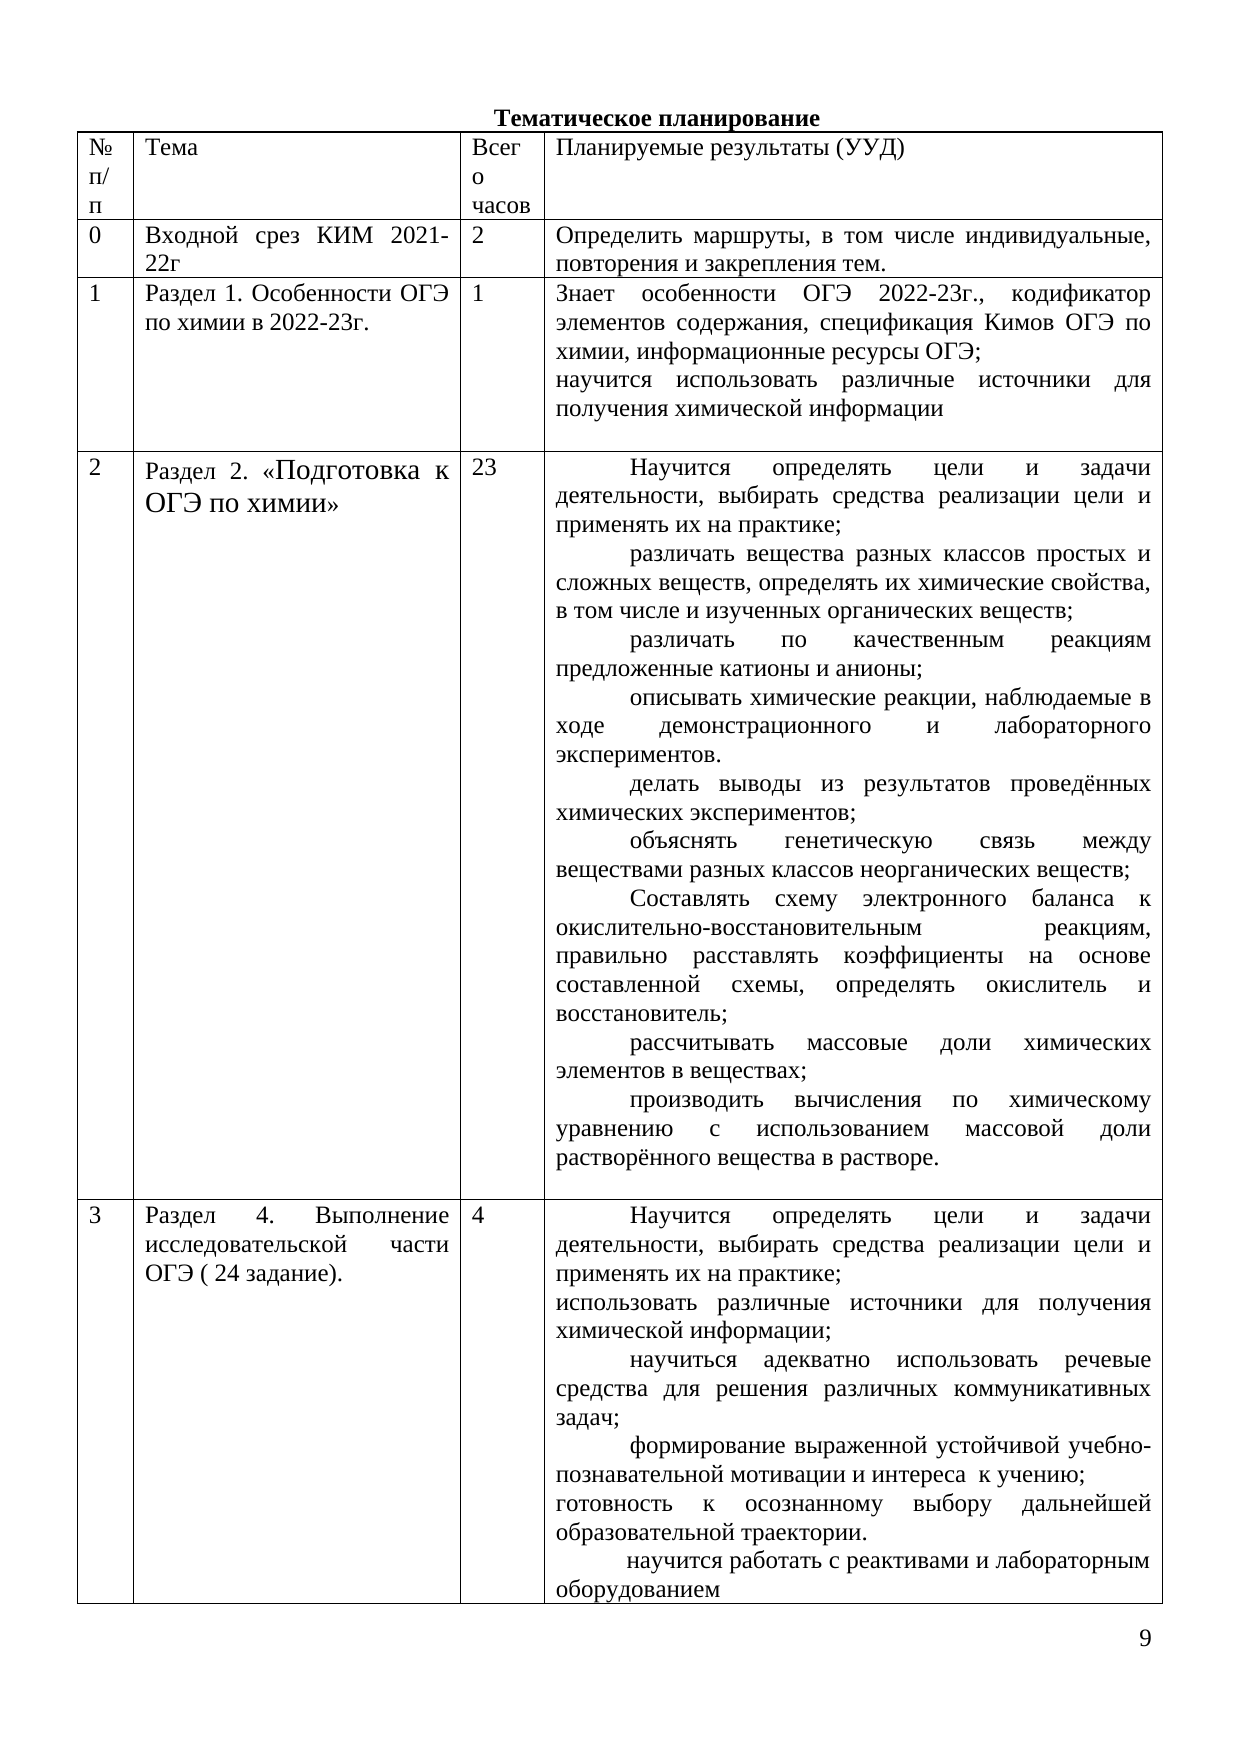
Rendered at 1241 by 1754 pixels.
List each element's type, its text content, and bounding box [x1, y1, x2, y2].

text Тематическое планирование [89, 103, 1152, 131]
table_cell 3 [78, 1200, 133, 1603]
table_cell Определить маршруты, в том числе индивидуальные, повторения и закрепления тем. [545, 220, 1162, 277]
table_cell 1 [461, 278, 544, 451]
table_cell 2 [461, 220, 544, 277]
table_cell 1 [78, 278, 133, 451]
table_header Всего часов [461, 133, 544, 219]
table_header Планируемые результаты (УУД) [545, 133, 1162, 219]
table_cell Знает особенности ОГЭ 2022-23г., кодификатор элементов содержания, спецификация Кимов ОГЭ по химии, информационные ресурсы ОГЭ; научится использовать различные источники для получения химической информации [545, 278, 1162, 451]
table_cell Раздел 4. Выполнение исследовательской части ОГЭ ( 24 задание). [134, 1200, 460, 1603]
table_header Тема [134, 133, 460, 219]
table_header № п/п [78, 133, 133, 219]
table_cell Входной срез КИМ 2021-22г [134, 220, 460, 277]
table_cell 4 [461, 1200, 544, 1603]
table_cell Раздел 1. Особенности ОГЭ по химии в 2022-23г. [134, 278, 460, 451]
table_cell 0 [78, 220, 133, 277]
table_cell Научится определять цели и задачи деятельности, выбирать средства реализации цели и применять их на практике; различать вещества разных классов простых и сложных веществ, определять их химические свойства, в том числе и изученных органических веществ; различать по качественным реакциям предложенные катионы и анионы; описывать химические реакции, наблюдаемые в ходе демонстрационного и лабораторного экспериментов. делать выводы из результатов проведённых химических экспериментов; объяснять генетическую связь между веществами разных классов неорганических веществ; Составлять схему электронного баланса к окислительно-восстановительным реакциям, правильно расставлять коэффициенты на основе составленной схемы, определять окислитель и восстановитель; рассчитывать массовые доли химических элементов в веществах; производить вычисления по химическому уравнению с использованием массовой доли растворённого вещества в растворе. [545, 452, 1162, 1199]
table_cell 2 [78, 452, 133, 1199]
table_cell 23 [461, 452, 544, 1199]
table_cell Раздел 2. «Подготовка к ОГЭ по химии» [134, 452, 460, 1199]
table_cell Научится определять цели и задачи деятельности, выбирать средства реализации цели и применять их на практике; использовать различные источники для получения химической информации; научиться адекватно использовать речевые средства для решения различных коммуникативных задач; формирование выраженной устойчивой учебно-познавательной мотивации и интереса к учению; готовность к осознанному выбору дальнейшей образовательной траектории. научится работать с реактивами и лабораторным оборудованием [545, 1200, 1162, 1603]
